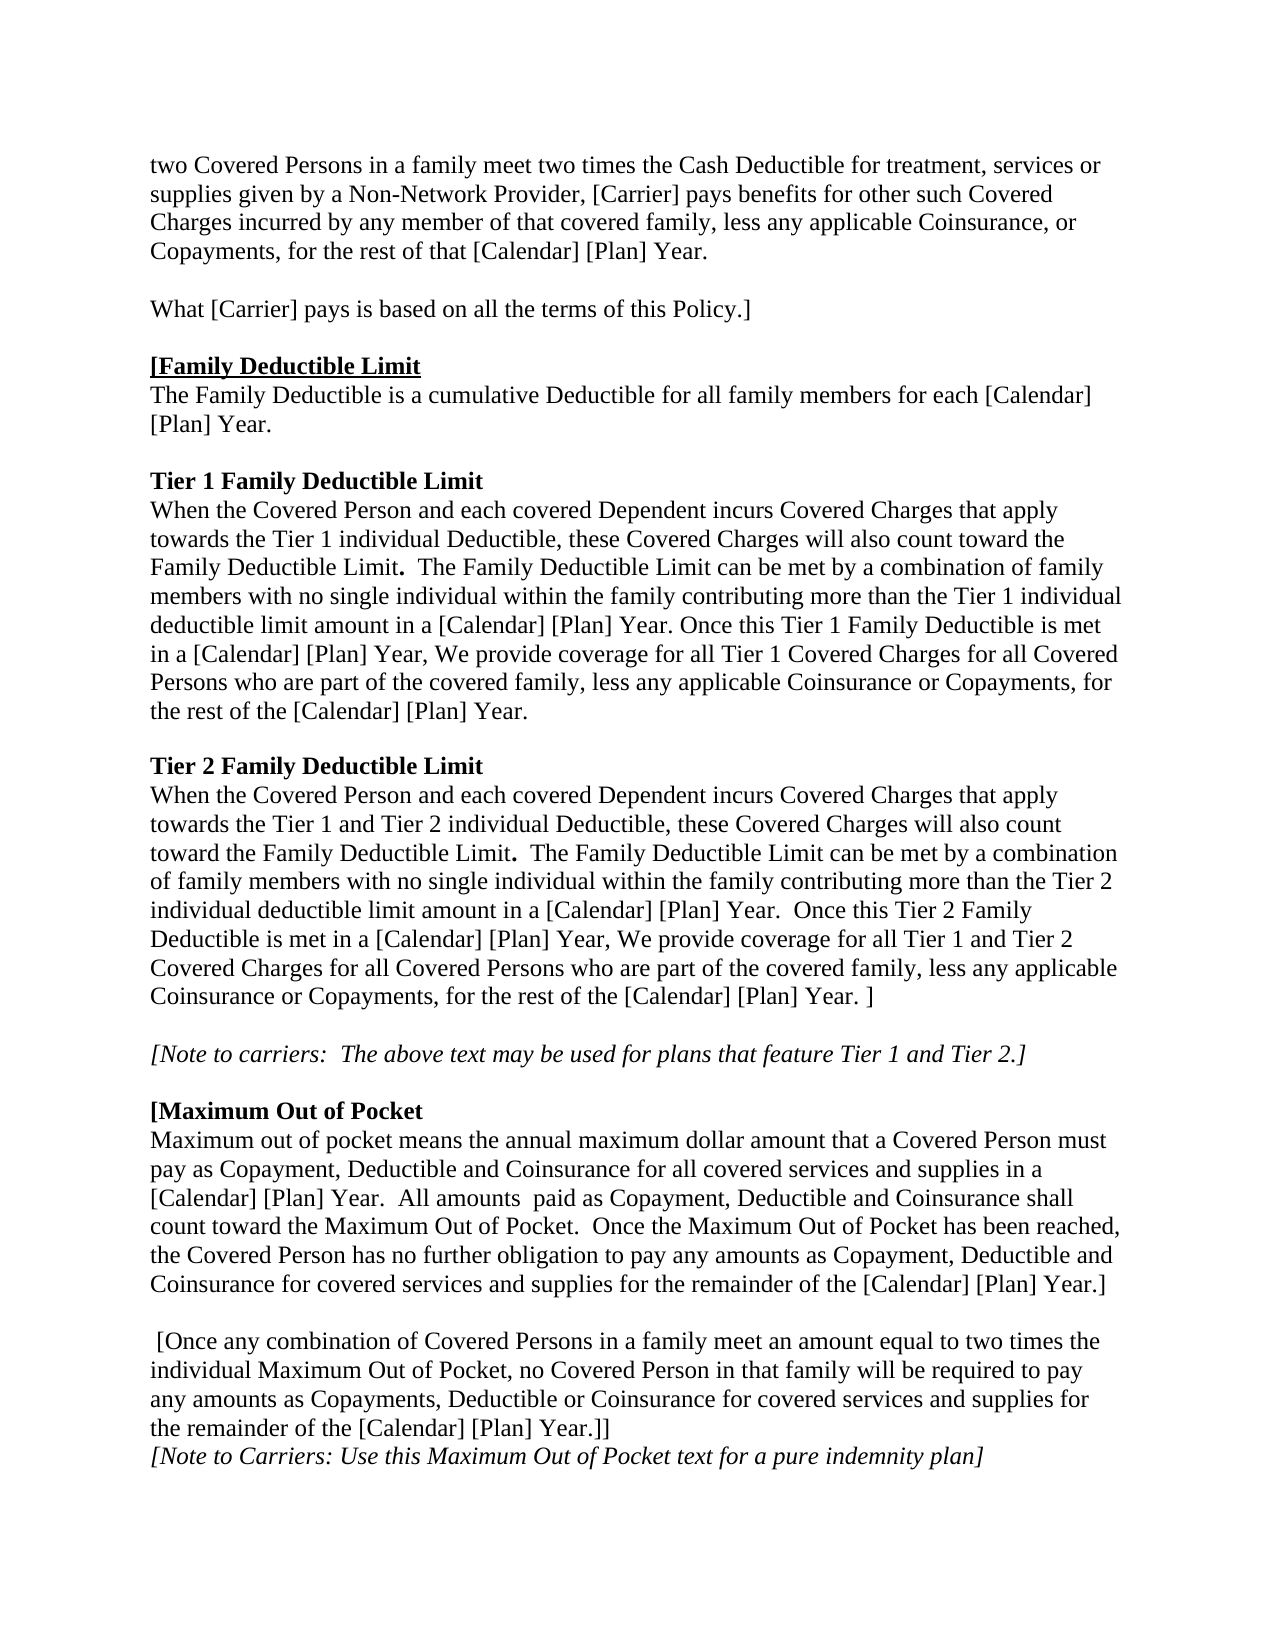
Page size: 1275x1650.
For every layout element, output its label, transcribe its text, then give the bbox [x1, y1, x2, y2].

text Tier 1 Family Deductible Limit [150, 466, 1125, 495]
text What [Carrier] pays is based on all the terms of this Policy.] [150, 294, 1125, 322]
text Maximum out of pocket means the annual maximum dollar amount that a Covered Person must pay as Copayment, Deductible and Coinsurance for all covered services and supplies in a [Calendar] [Plan] Year. All amounts paid as Copayment, Deductible and Coinsurance shall count toward the Maximum Out of Pocket. Once the Maximum Out of Pocket has been reached, the Covered Person has no further obligation to pay any amounts as Copayment, Deductible and Coinsurance for covered services and supplies for the remainder of the [Calendar] [Plan] Year.] [150, 1125, 1125, 1298]
text Tier 2 Family Deductible Limit [150, 751, 1125, 780]
text When the Covered Person and each covered Dependent incurs Covered Charges that apply towards the Tier 1 and Tier 2 individual Deductible, these Covered Charges will also count toward the Family Deductible Limit. The Family Deductible Limit can be met by a combination of family members with no single individual within the family contributing more than the Tier 2 individual deductible limit amount in a [Calendar] [Plan] Year. Once this Tier 2 Family Deductible is met in a [Calendar] [Plan] Year, We provide coverage for all Tier 1 and Tier 2 Covered Charges for all Covered Persons who are part of the covered family, less any applicable Coinsurance or Copayments, for the rest of the [Calendar] [Plan] Year. ] [150, 780, 1125, 1010]
text [Family Deductible Limit [150, 351, 1125, 380]
text [Note to carriers: The above text may be used for plans that feature Tier 1 and Tier 2.] [150, 1039, 1125, 1068]
text [Maximum Out of Pocket [150, 1096, 1125, 1125]
text When the Covered Person and each covered Dependent incurs Covered Charges that apply towards the Tier 1 individual Deductible, these Covered Charges will also count toward the Family Deductible Limit. The Family Deductible Limit can be met by a combination of family members with no single individual within the family contributing more than the Tier 1 individual deductible limit amount in a [Calendar] [Plan] Year. Once this Tier 1 Family Deductible is met in a [Calendar] [Plan] Year, We provide coverage for all Tier 1 Covered Charges for all Covered Persons who are part of the covered family, less any applicable Coinsurance or Copayments, for the rest of the [Calendar] [Plan] Year. [150, 495, 1125, 725]
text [150, 150, 1125, 265]
text [Note to Carriers: Use this Maximum Out of Pocket text for a pure indemnity plan] [150, 1441, 1125, 1470]
text The Family Deductible is a cumulative Deductible for all family members for each [Calendar] [Plan] Year. [150, 380, 1125, 437]
text [Once any combination of Covered Persons in a family meet an amount equal to two times the individual Maximum Out of Pocket, no Covered Person in that family will be required to pay any amounts as Copayments, Deductible or Coinsurance for covered services and supplies for the remainder of the [Calendar] [Plan] Year.]] [150, 1326, 1125, 1441]
